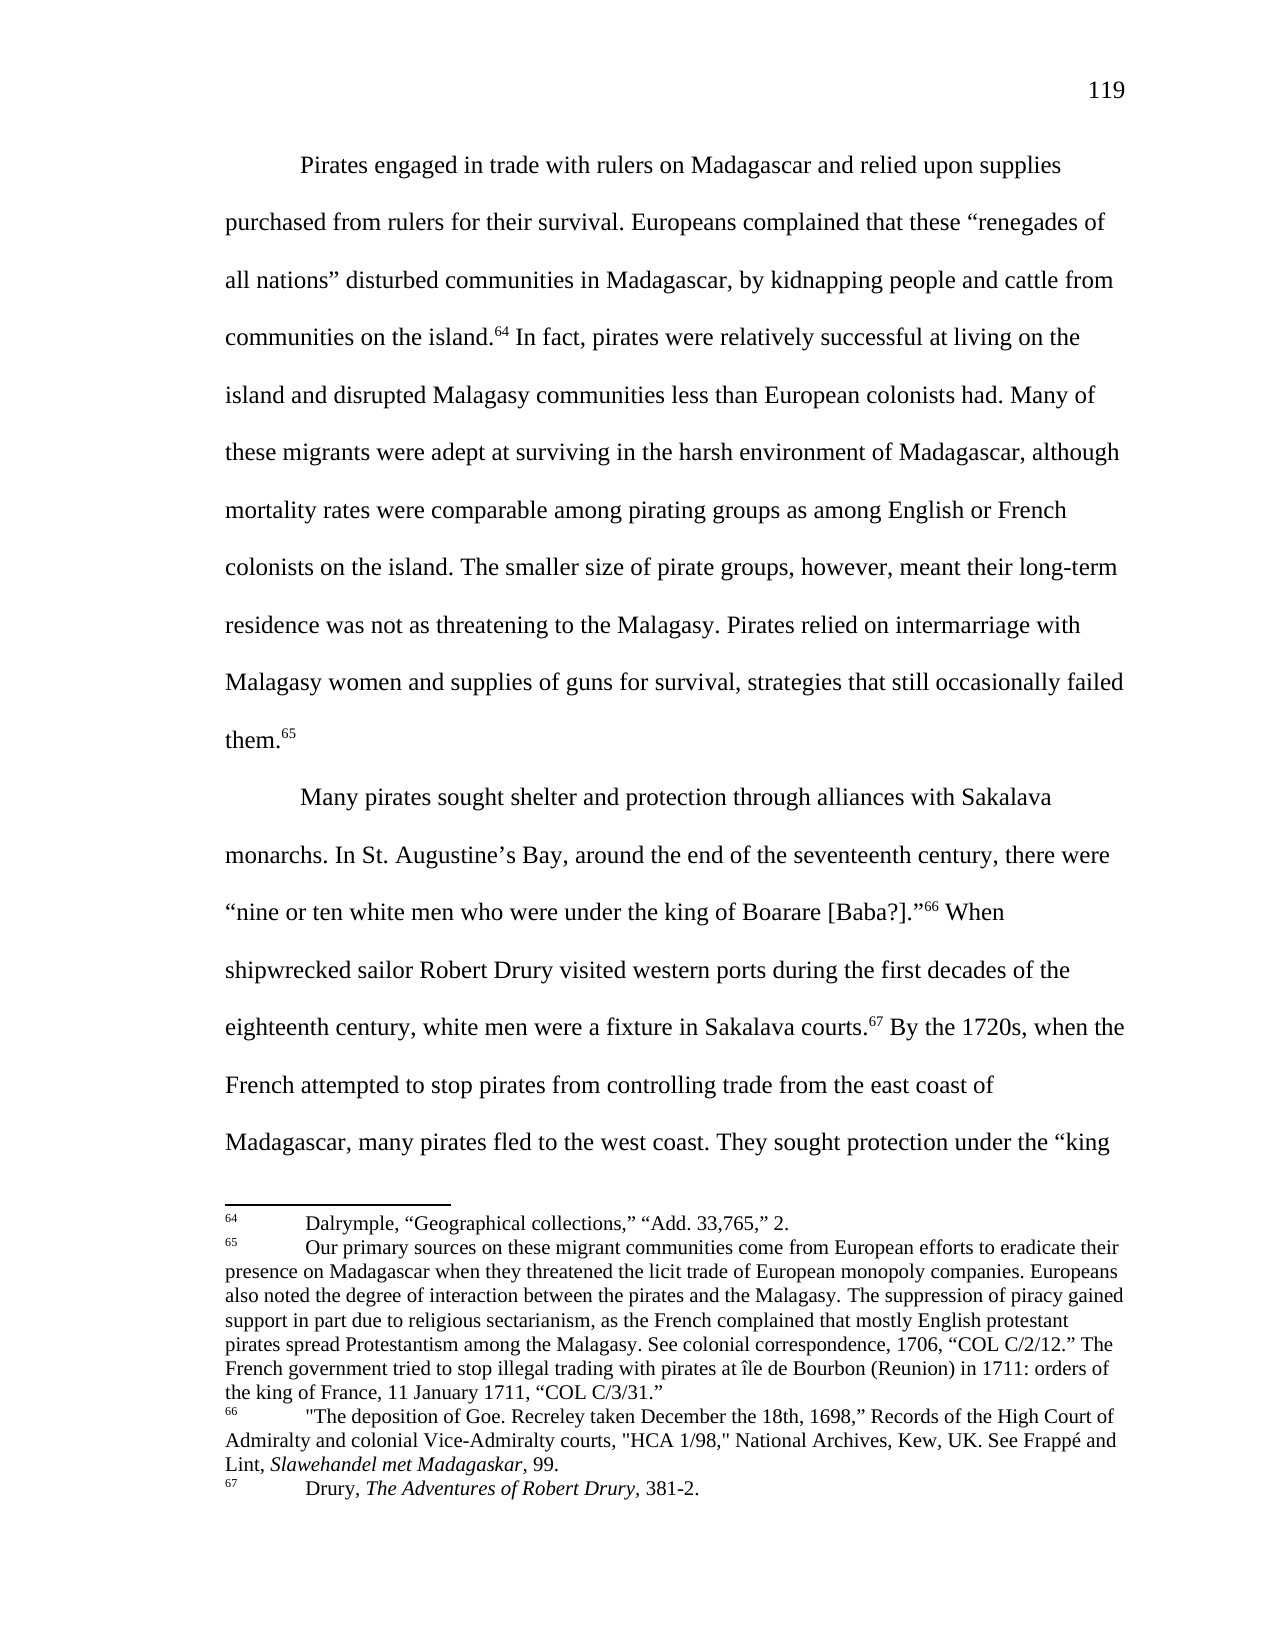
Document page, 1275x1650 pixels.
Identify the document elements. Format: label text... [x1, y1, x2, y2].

text Pirates engaged in trade with rulers on Madagascar and relied upon supplies purchased from rulers for their survival. Europeans complained that these “renegades of all nations” disturbed communities in Madagascar, by kidnapping people and cattle from communities on the island. In fact, pirates were relatively successful at living on the island and disrupted Malagasy communities less than European colonists had. Many of these migrants were adept at surviving in the harsh environment of Madagascar, although mortality rates were comparable among pirating groups as among English or French colonists on the island. The smaller size of pirate groups, however, meant their long-term residence was not as threatening to the Malagasy. Pirates relied on intermarriage with Malagasy women and supplies of guns for survival, strategies that still occasionally failed them. [225, 150, 1125, 754]
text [225, 782, 1125, 1156]
